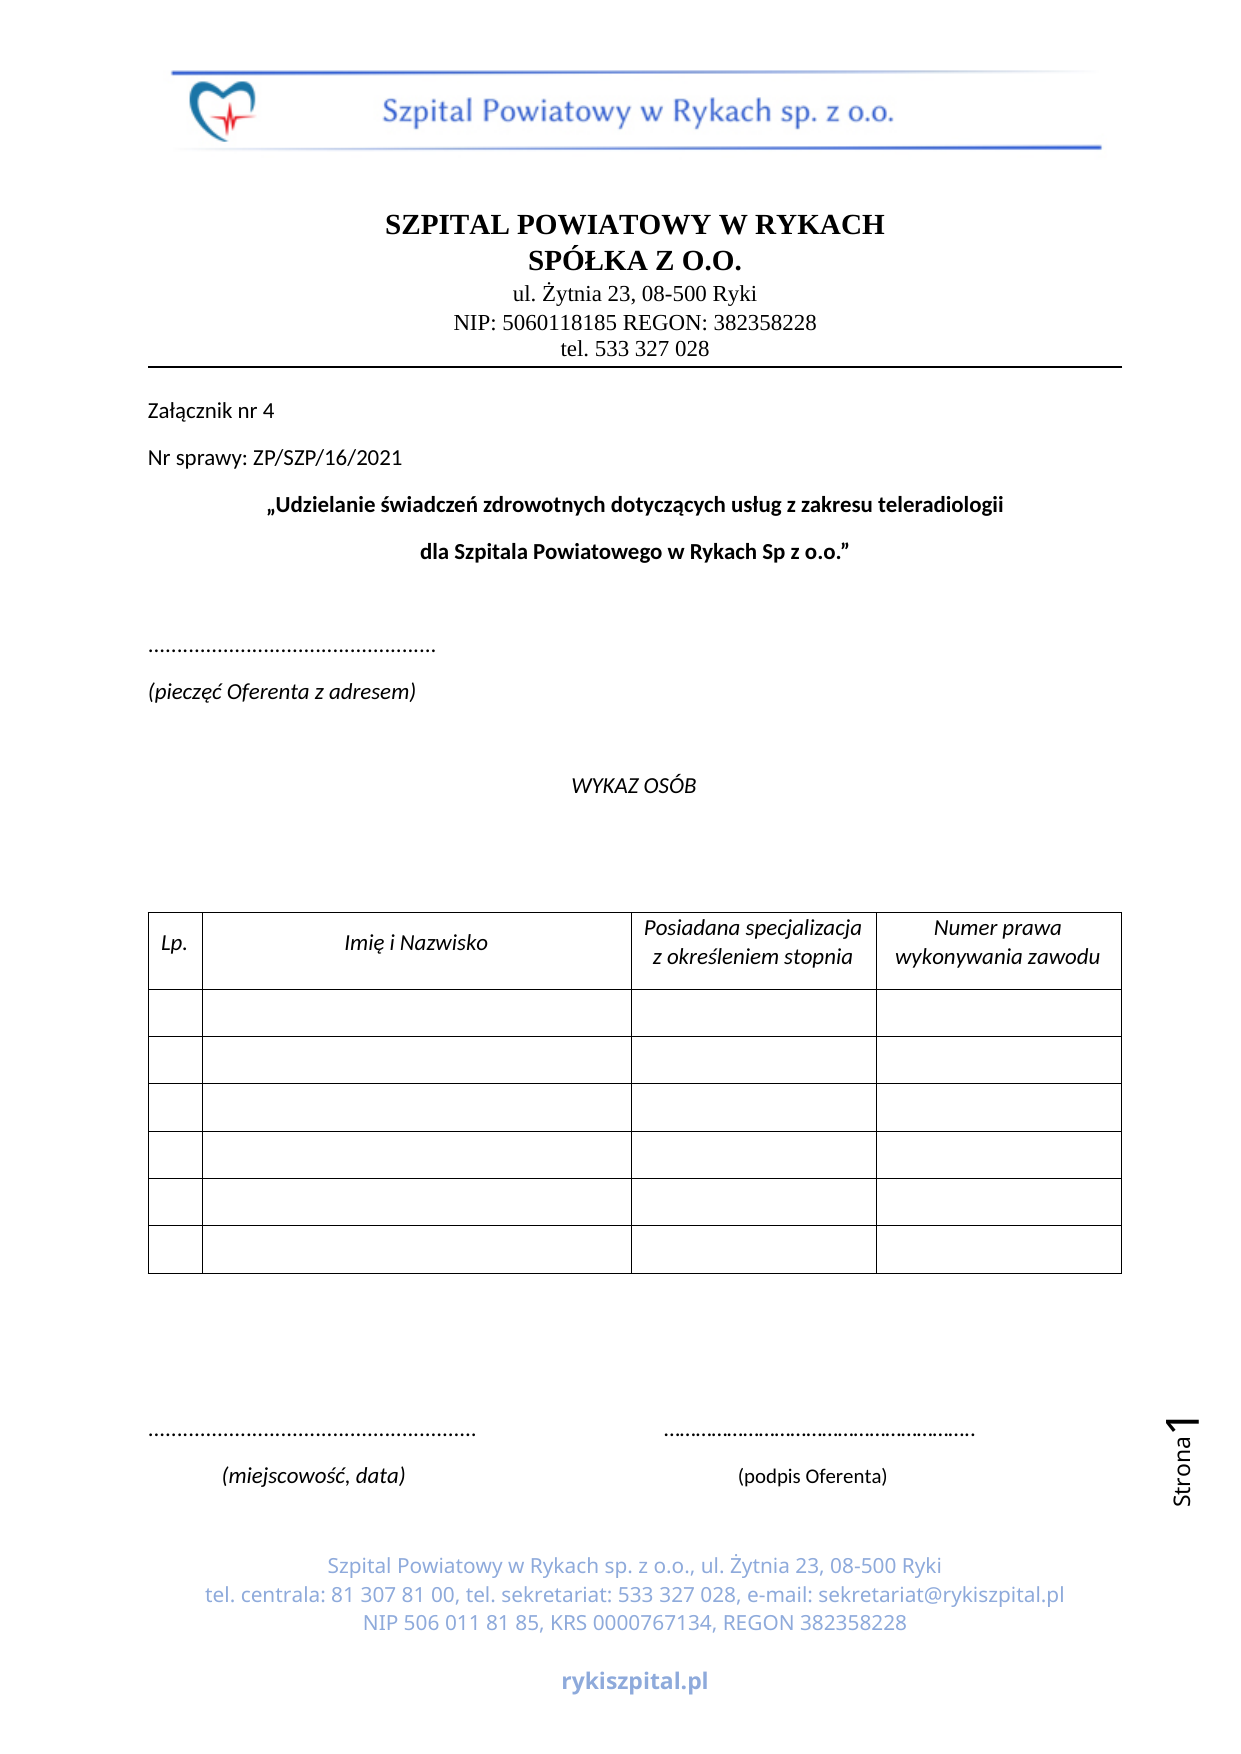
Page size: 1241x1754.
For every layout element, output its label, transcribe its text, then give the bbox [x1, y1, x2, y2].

table_cell [877, 1132, 1121, 1178]
table_cell [149, 1132, 202, 1178]
table_cell [203, 1226, 631, 1272]
text Załącznik nr 4 [148, 396, 1122, 424]
text (pieczęć Oferenta z adresem) [148, 677, 1122, 705]
text „Udzielanie świadczeń zdrowotnych dotyczących usług z zakresu teleradiologii [148, 490, 1122, 518]
table_cell [203, 1132, 631, 1178]
table_cell [149, 1037, 202, 1083]
text (miejscowość, data) (podpis Oferenta) [148, 1461, 1122, 1489]
table_cell [203, 1179, 631, 1225]
table_cell [877, 1179, 1121, 1225]
table_cell [632, 1132, 876, 1178]
table_cell [203, 990, 631, 1036]
text WYKAZ OSÓB [148, 771, 1122, 799]
table_cell [149, 1226, 202, 1272]
table_cell [632, 1037, 876, 1083]
table_cell [149, 990, 202, 1036]
table_cell [877, 1226, 1121, 1272]
text dla Szpitala Powiatowego w Rykach Sp z o.o.” [148, 537, 1122, 565]
picture [162, 59, 1108, 161]
table_cell [203, 1084, 631, 1131]
table_cell [877, 1037, 1121, 1083]
table_cell [632, 1179, 876, 1225]
table_header Lp. [149, 913, 202, 989]
table_cell [632, 990, 876, 1036]
text Nr sprawy: ZP/SZP/16/2021 [148, 443, 1122, 471]
table_cell [877, 990, 1121, 1036]
table_cell [877, 1084, 1121, 1131]
text ......................................................... ………………………………………………….. [148, 1414, 1122, 1442]
table_cell [149, 1084, 202, 1131]
table_header Imię i Nazwisko [203, 913, 631, 989]
table_cell [149, 1179, 202, 1225]
text .................................................. [148, 631, 1122, 658]
table_cell [203, 1037, 631, 1083]
table_header Numer prawa wykonywania zawodu [877, 913, 1121, 989]
table_cell [632, 1226, 876, 1272]
table_header Posiadana specjalizacja z określeniem stopnia [632, 913, 876, 989]
table_cell [632, 1084, 876, 1131]
